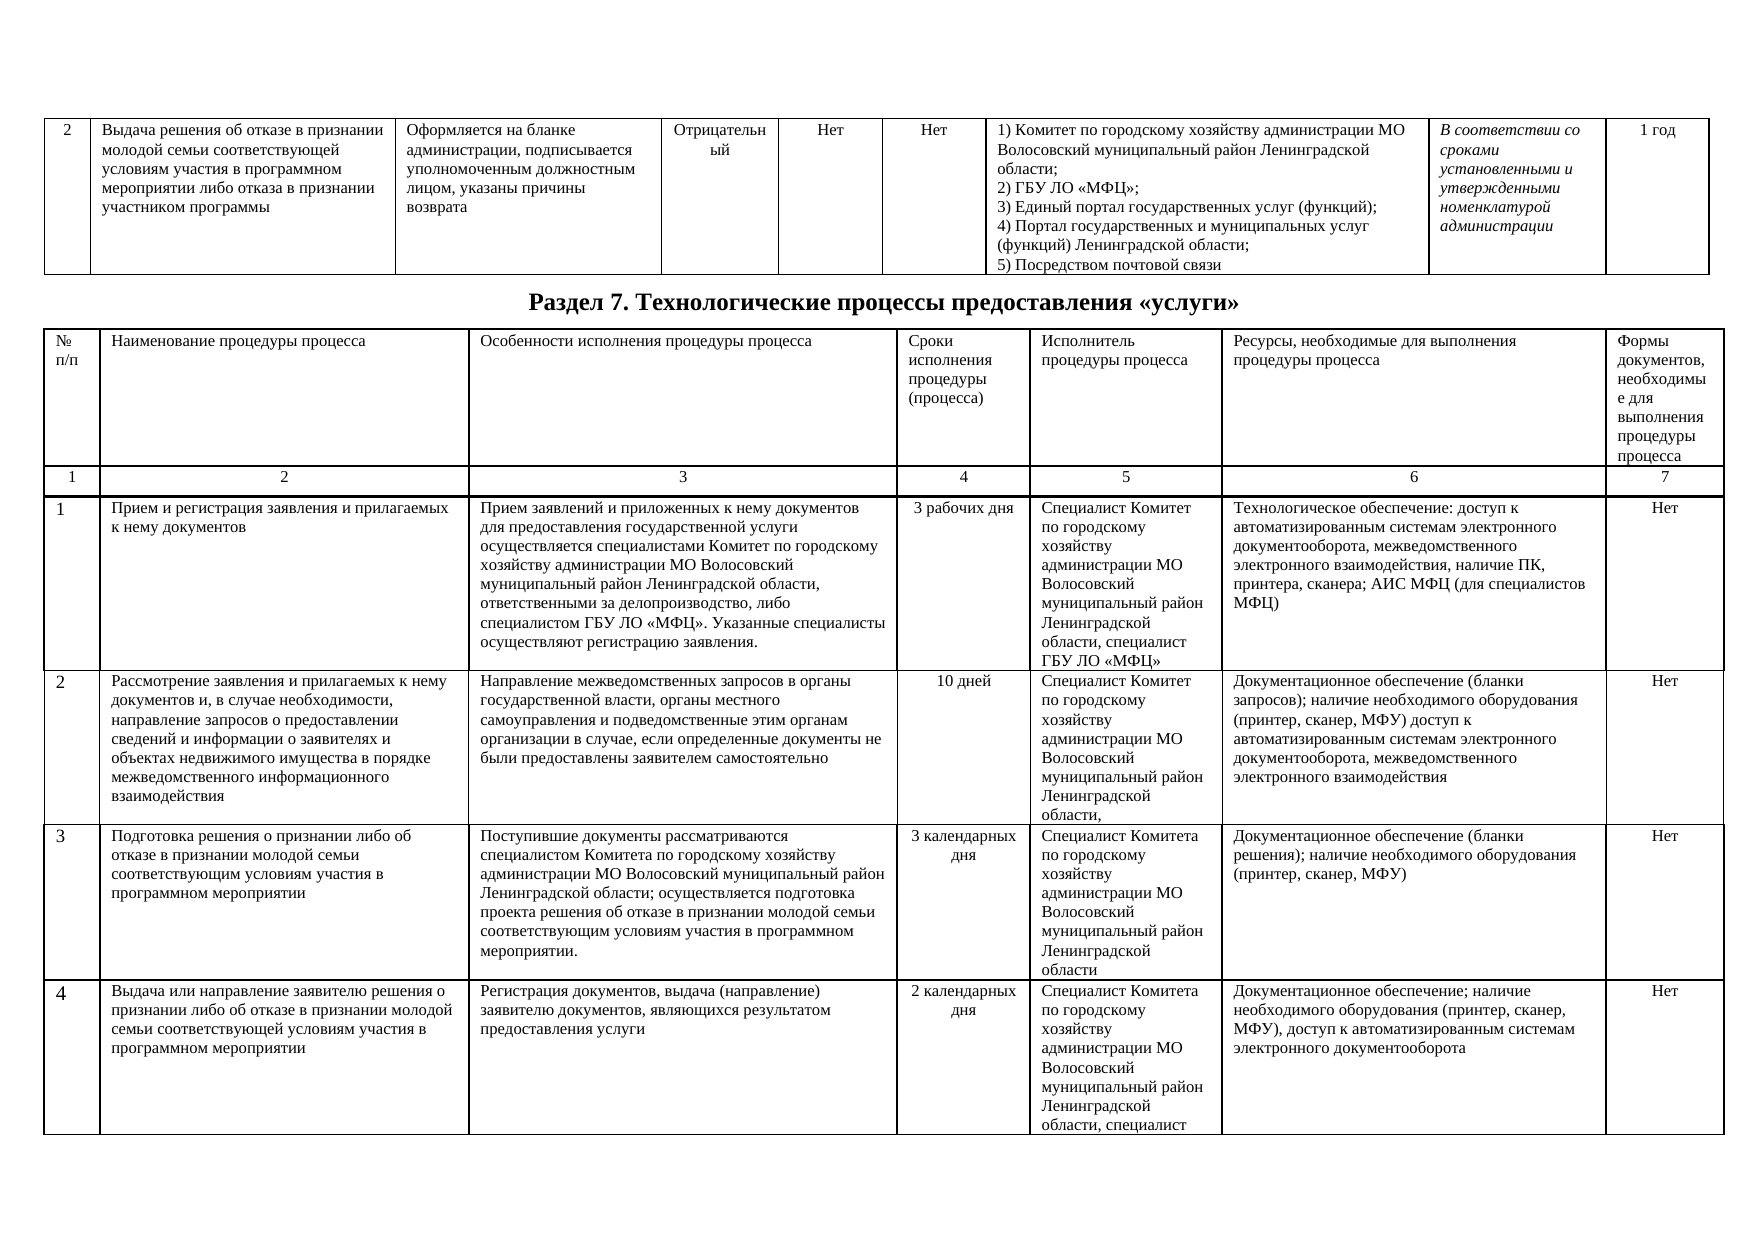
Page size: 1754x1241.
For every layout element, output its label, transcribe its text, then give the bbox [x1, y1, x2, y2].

table_cell Технологическое обеспечение: доступ к автоматизированным системам электронного документооборота, межведомственного электронного взаимодействия, наличие ПК, принтера, сканера; АИС МФЦ (для специалистов МФЦ) [1223, 498, 1605, 670]
table_cell 1 [45, 467, 99, 495]
table_cell 2 [45, 671, 99, 824]
table_cell Нет [1607, 498, 1723, 670]
table_cell Сроки исполнения процедуры (процесса) [898, 330, 1029, 464]
table_cell Прием и регистрация заявления и прилагаемых к нему документов [101, 498, 468, 670]
table_cell Документационное обеспечение (бланки решения); наличие необходимого оборудования (принтер, сканер, МФУ) [1223, 825, 1605, 979]
table_cell Раздел 7. Технологические процессы предоставления «услуги» [44, 274, 1724, 328]
table_cell Отрицательный [662, 119, 778, 273]
table_cell № п/п [45, 330, 99, 464]
table_cell Нет [1607, 671, 1723, 824]
table_cell 1 год [1607, 119, 1708, 273]
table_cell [1430, 119, 1605, 273]
table_cell 3 календарных дня [898, 825, 1029, 979]
table_cell Формы документов, необходимые для выполнения процедуры процесса [1607, 330, 1723, 464]
table_cell 5 [1031, 467, 1221, 495]
table_cell 4 [45, 981, 99, 1134]
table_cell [1223, 981, 1605, 1134]
table_cell 2 календарных дня [898, 981, 1029, 1134]
table_cell 7 [1607, 467, 1723, 495]
table_cell 10 дней [898, 671, 1030, 824]
table_cell Оформляется на бланке администрации, подписывается уполномоченным должностным лицом, указаны причины возврата [396, 119, 661, 273]
table_cell Прием заявлений и приложенных к нему документов для предоставления государственной услуги осуществляется специалистами Комитет по городскому хозяйству администрации МО Волосовский муниципальный район Ленинградской области, ответственными за делопроизводство, либо специалистом ГБУ ЛО «МФЦ». Указанные специалисты осуществляют регистрацию заявления. [470, 498, 896, 670]
table_cell Исполнитель процедуры процесса [1031, 330, 1221, 464]
table_cell Особенности исполнения процедуры процесса [470, 330, 896, 464]
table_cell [1031, 981, 1221, 1134]
table_cell Специалист Комитет по городскому хозяйству администрации МО Волосовский муниципальный район Ленинградской области, [1031, 671, 1222, 824]
table_cell Направление межведомственных запросов в органы государственной власти, органы местного самоуправления и подведомственные этим органам организации в случае, если определенные документы не были предоставлены заявителем самостоятельно [469, 671, 897, 824]
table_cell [470, 981, 896, 1134]
table_cell 3 [45, 825, 99, 979]
table_cell Наименование процедуры процесса [101, 330, 468, 464]
table_cell Специалист Комитет по городскому хозяйству администрации МО Волосовский муниципальный район Ленинградской области, специалист ГБУ ЛО «МФЦ» [1031, 498, 1221, 670]
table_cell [101, 981, 468, 1134]
table_cell Ресурсы, необходимые для выполнения процедуры процесса [1223, 330, 1605, 464]
table_cell Нет [1607, 825, 1723, 979]
table_cell 3 [470, 467, 896, 495]
table_cell Нет [779, 119, 882, 273]
table_cell Документационное обеспечение (бланки запросов); наличие необходимого оборудования (принтер, сканер, МФУ) доступ к автоматизированным системам электронного документооборота, межведомственного электронного взаимодействия [1223, 671, 1606, 824]
table_cell Подготовка решения о признании либо об отказе в признании молодой семьи соответствующим условиям участия в программном мероприятии [101, 825, 468, 979]
table_cell 2 [101, 467, 468, 495]
table_cell 3 рабочих дня [898, 498, 1029, 670]
table_cell Нет [883, 119, 985, 273]
table_cell 4 [898, 467, 1029, 495]
table_cell 1) Комитет по городскому хозяйству администрации МО Волосовский муниципальный район Ленинградской области; 2) ГБУ ЛО «МФЦ»; 3) Единый портал государственных услуг (функций); 4) Портал государственных и муниципальных услуг (функций) Ленинградской области; 5) Посредством почтовой связи [987, 119, 1428, 273]
table_cell Специалист Комитета по городскому хозяйству администрации МО Волосовский муниципальный район Ленинградской области [1031, 825, 1221, 979]
table_cell Нет [1607, 981, 1723, 1134]
table_cell 1 [45, 498, 99, 670]
table_cell Поступившие документы рассматриваются специалистом Комитета по городскому хозяйству администрации МО Волосовский муниципальный район Ленинградской области; осуществляется подготовка проекта решения об отказе в признании молодой семьи соответствующим условиям участия в программном мероприятии. [470, 825, 896, 979]
table_cell 2 [45, 119, 90, 273]
table_cell Рассмотрение заявления и прилагаемых к нему документов и, в случае необходимости, направление запросов о предоставлении сведений и информации о заявителях и объектах недвижимого имущества в порядке межведомственного информационного взаимодействия [100, 671, 468, 824]
table_cell 6 [1223, 467, 1605, 495]
table_cell Выдача решения об отказе в признании молодой семьи соответствующей условиям участия в программном мероприятии либо отказа в признании участником программы [91, 119, 395, 273]
